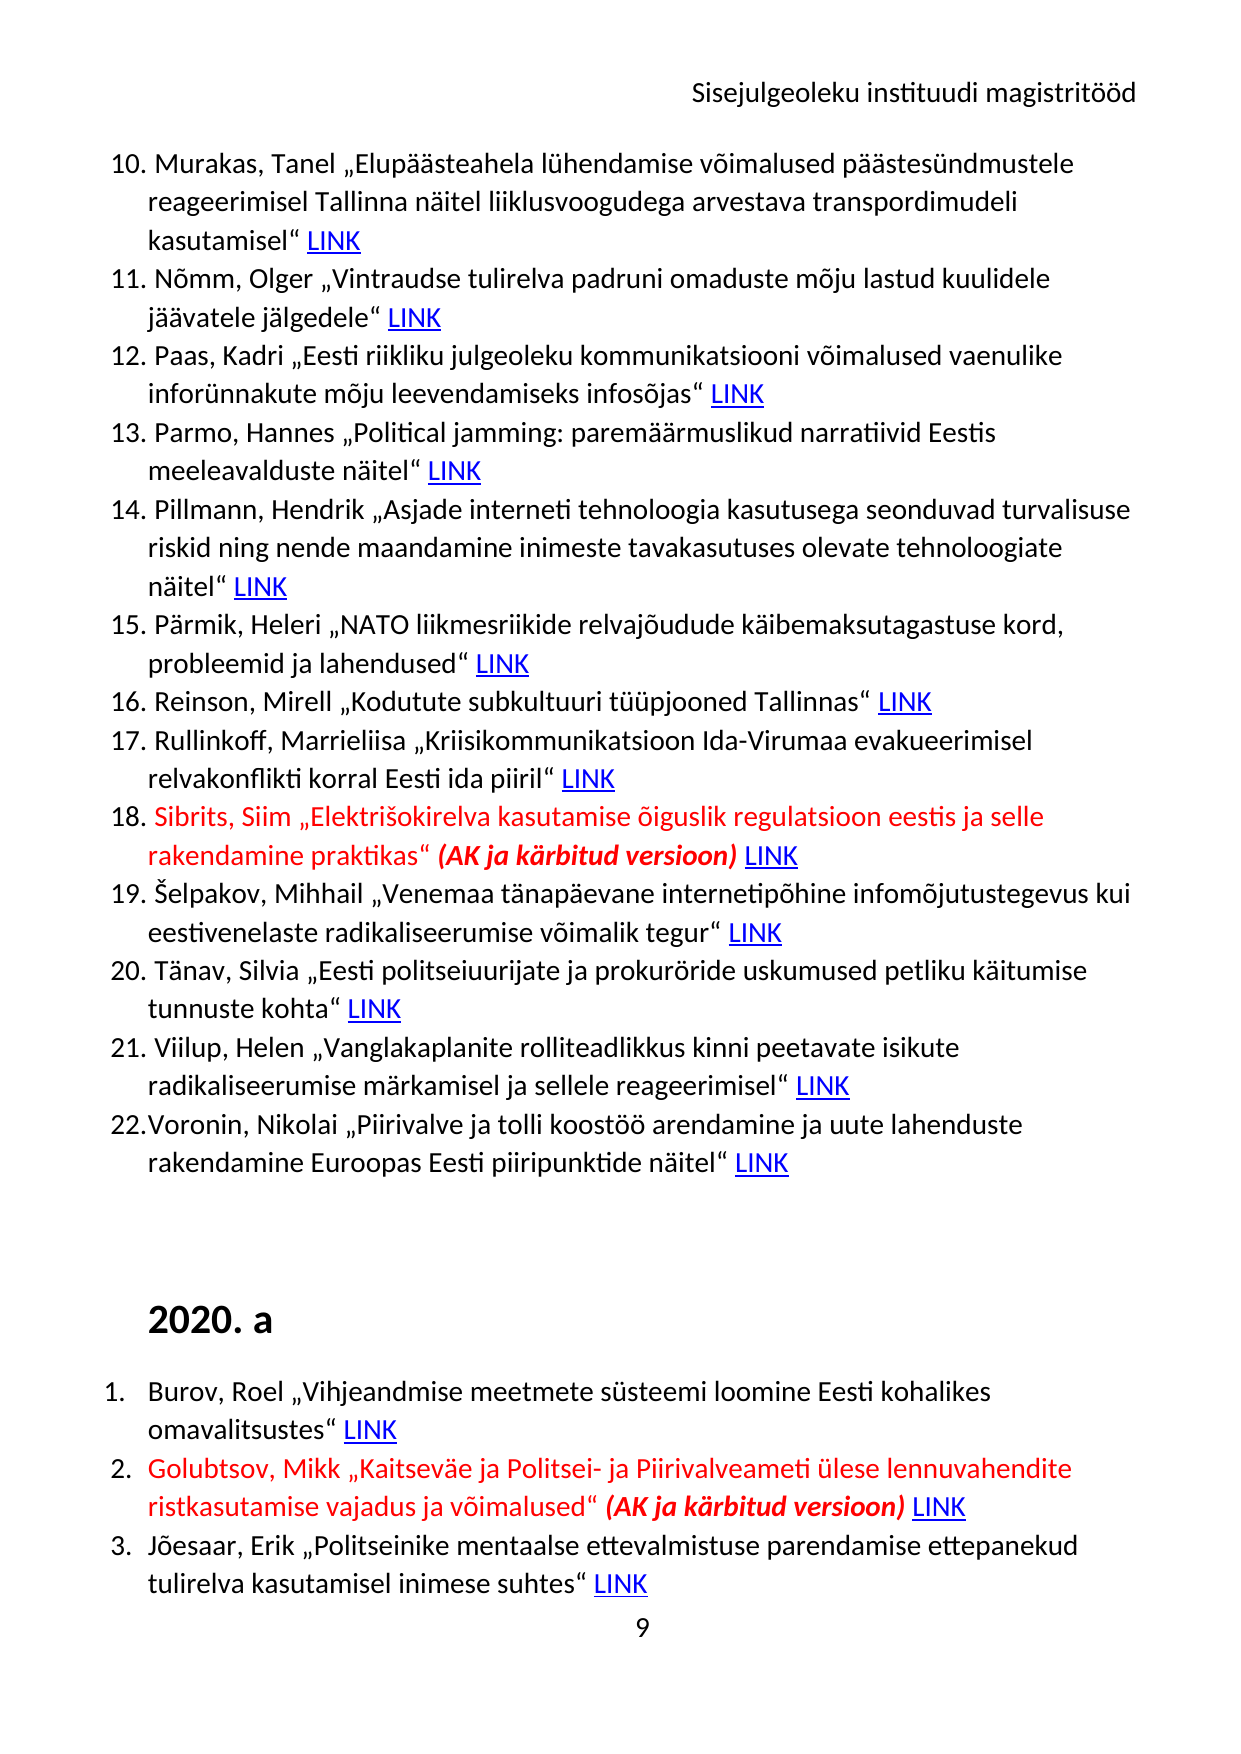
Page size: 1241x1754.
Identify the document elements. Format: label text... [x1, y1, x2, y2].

list Pillmann, Hendrik „Asjade interneti tehnoloogia kasutusega seonduvad turvalisuse riskid ning nende maandamine inimeste tavakasutuses olevate tehnoloogiate näitel“ LINK [110, 491, 1137, 603]
list Viilup, Helen „Vanglakaplanite rolliteadlikkus kinni peetavate isikute radikaliseerumise märkamisel ja sellele reageerimisel“ LINK [110, 1029, 1137, 1103]
list Šelpakov, Mihhail „Venemaa tänapäevane internetipõhine infomõjutustegevus kui eestivenelaste radikaliseerumise võimalik tegur“ LINK [110, 875, 1137, 949]
list Tänav, Silvia „Eesti politseiuurijate ja prokuröride uskumused petliku käitumise tunnuste kohta“ LINK [110, 952, 1137, 1026]
list Murakas, Tanel „Elupäästeahela lühendamise võimalused päästesündmustele reageerimisel Tallinna näitel liiklusvoogudega arvestava transpordimudeli kasutamisel“ LINK [110, 145, 1137, 257]
list Nõmm, Olger „Vintraudse tulirelva padruni omaduste mõju lastud kuulidele jäävatele jälgedele“ LINK [110, 260, 1137, 334]
list Pärmik, Heleri „NATO liikmesriikide relvajõudude käibemaksutagastuse kord, probleemid ja lahendused“ LINK [110, 606, 1137, 680]
list Burov, Roel „Vihjeandmise meetmete süsteemi loomine Eesti kohalikes omavalitsustes“ LINK [103, 1373, 1137, 1447]
list Voronin, Nikolai „Piirivalve ja tolli koostöö arendamine ja uute lahenduste rakendamine Euroopas Eesti piiripunktide näitel“ LINK [110, 1106, 1137, 1180]
list Paas, Kadri „Eesti riikliku julgeoleku kommunikatsiooni võimalused vaenulike inforünnakute mõju leevendamiseks infosõjas“ LINK [110, 337, 1137, 411]
list Sibrits, Siim „Elektrišokirelva kasutamise õiguslik regulatsioon eestis ja selle rakendamine praktikas“ (AK ja kärbitud versioon) LINK [110, 798, 1137, 872]
list Golubtsov, Mikk „Kaitseväe ja Politsei- ja Piirivalveameti ülese lennuvahendite ristkasutamise vajadus ja võimalused“ (AK ja kärbitud versioon) LINK [110, 1450, 1137, 1524]
list Rullinkoff, Marrieliisa „Kriisikommunikatsioon Ida-Virumaa evakueerimisel relvakonflikti korral Eesti ida piiril“ LINK [110, 722, 1137, 796]
subtitle 2020. a [148, 1293, 1137, 1344]
list Reinson, Mirell „Kodutute subkultuuri tüüpjooned Tallinnas“ LINK [110, 683, 1137, 719]
list Jõesaar, Erik „Politseinike mentaalse ettevalmistuse parendamise ettepanekud tulirelva kasutamisel inimese suhtes“ LINK [110, 1527, 1137, 1601]
list Parmo, Hannes „Political jamming: paremäärmuslikud narratiivid Eestis meeleavalduste näitel“ LINK [110, 414, 1137, 488]
